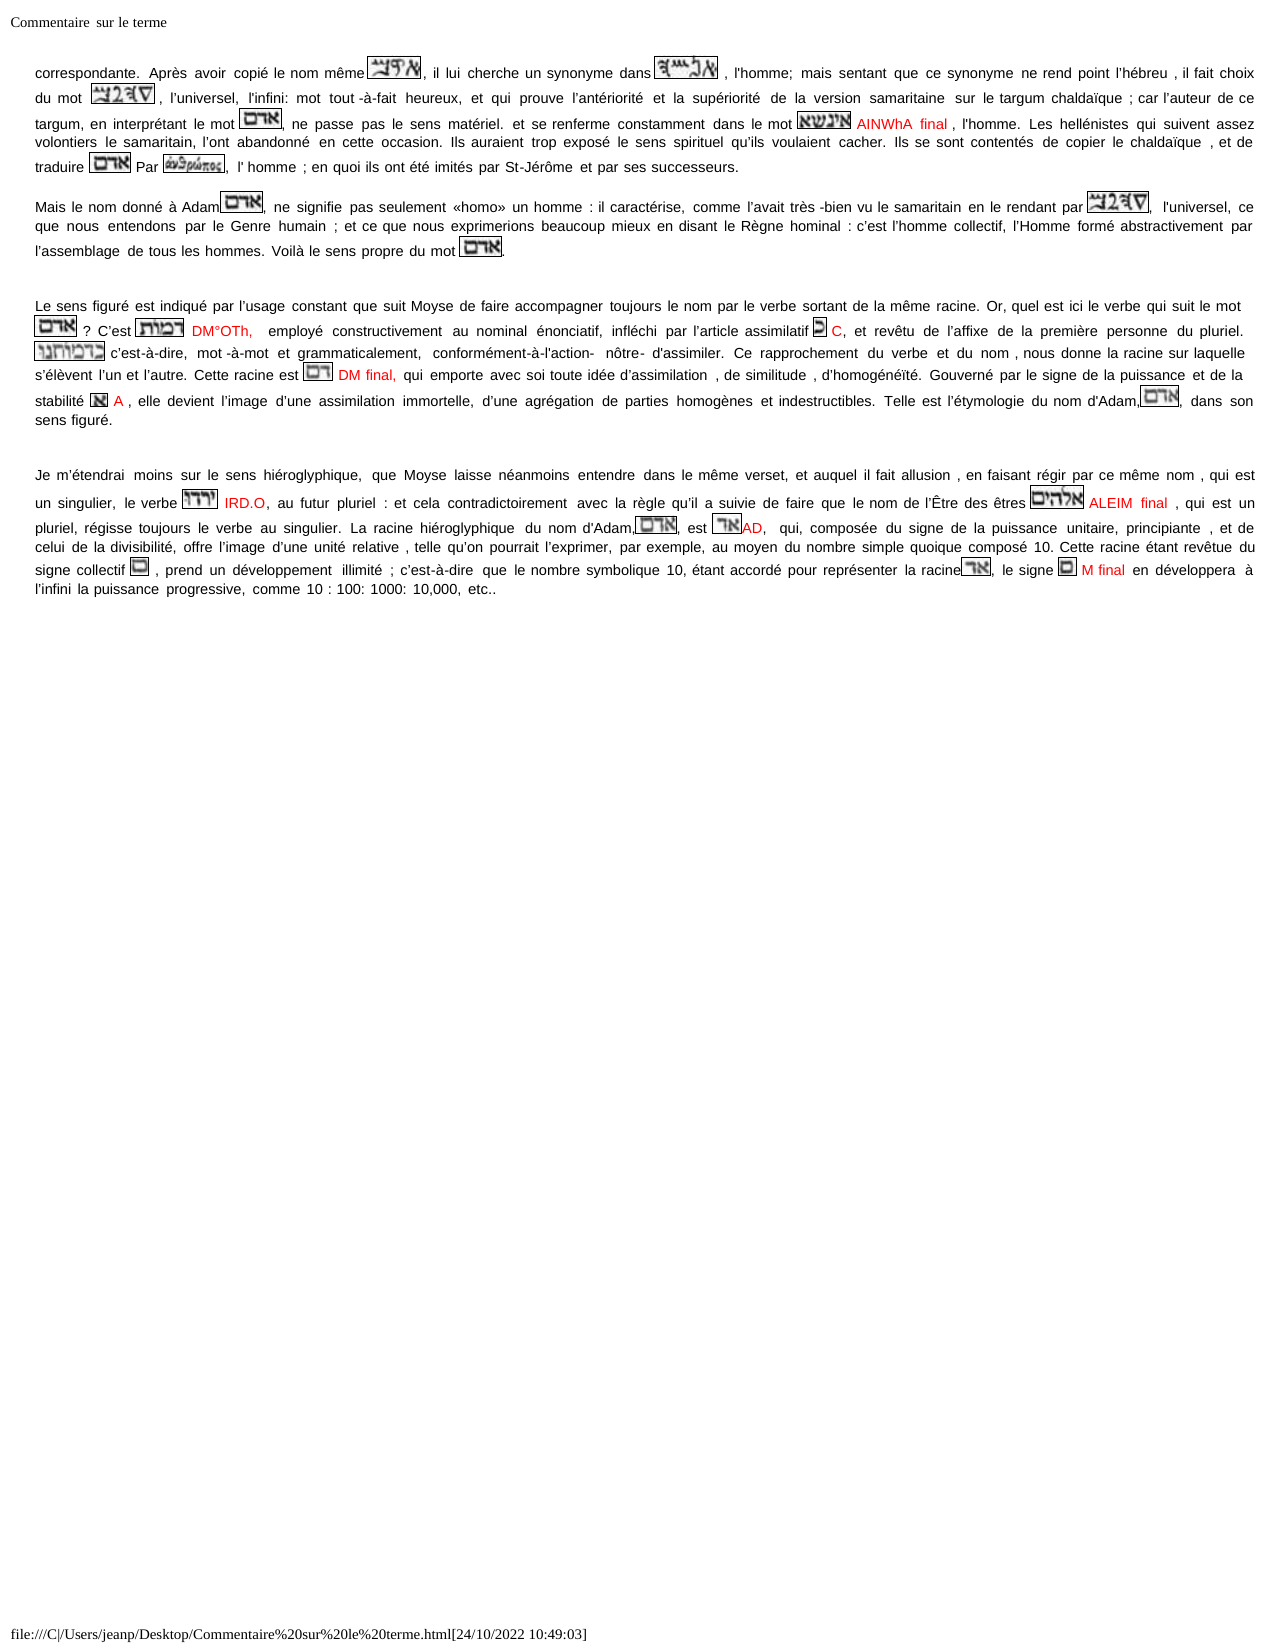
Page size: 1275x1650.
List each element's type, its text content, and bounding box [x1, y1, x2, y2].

picture [136, 319, 183, 336]
picture [92, 84, 154, 103]
text s’élèvent l’un et l’autre. Cette racine est DM final, qui emporte avec soi toute idée d’assimilation , de similitude , d’homogénéïté. Gouverné par le signe de la puissance et de la [35, 367, 1254, 384]
text stabilité A , elle devient l’image d’une assimilation immortelle, d’une agrégation de parties homogènes et indestructibles. Telle est l’étymologie du nom d'Adam,, dans son sens figuré. [35, 386, 1254, 428]
picture [304, 363, 332, 380]
picture [240, 109, 281, 128]
text correspondante. Après avoir copié le nom même , il lui cherche un synonyme dans , l'homme; mais sentant que ce synonyme ne rend point l’hébreu , il fait choix du mot , l’universel, l'infini: mot tout -à-fait heureux, et qui prouve l’antériorité et la supériorité de la version samaritaine sur le targum chaldaïque ; car l’auteur de ce targum, en interprétant le mot , ne passe pas le sens matériel. et se renferme constamment dans le mot AINWhA final , l'homme. Les hellénistes qui suivent assez volontiers le samaritain, l’ont abandonné en cette occasion. Ils auraient trop exposé le sens spirituel qu’ils voulaient cacher. Ils se sont contentés de copier le chaldaïque , et de traduire Par , l' homme ; en quoi ils ont été imités par St-Jérôme et par ses successeurs. [35, 65, 1255, 176]
picture [131, 558, 148, 575]
picture [814, 318, 826, 336]
picture [183, 490, 217, 508]
picture [655, 57, 717, 65]
text ? C’est DM°OTh, employé constructivement au nominal énonciatif, infléchi par l’article assimilatif C, et revêtu de l’affixe de la première personne du pluriel. c’est-à-dire, mot -à-mot et grammaticalement, conformément-à-l'action- nôtre- d'assimiler. Ce rapprochement du verbe et du nom , nous donne la racine sur laquelle [83, 317, 1254, 361]
picture [221, 192, 262, 212]
picture [368, 57, 420, 65]
text Le sens figuré est indiqué par l’usage constant que suit Moyse de faire accompagner toujours le nom par le verbe sortant de la même racine. Or, quel est ici le verbe qui suit le mot [35, 297, 1253, 314]
text Mais le nom donné à Adam, ne signifie pas seulement «homo» un homme : il caractérise, comme l’avait très -bien vu le samaritain en le rendant par , l'universel, ce que nous entendons par le Genre humain ; et ce que nous exprimerions beaucoup mieux en disant le Règne hominal : c’est l’homme collectif, l’Homme formé abstractivement par l’assemblage de tous les hommes. Voilà le sens propre du mot . [35, 192, 1255, 259]
picture [636, 517, 676, 533]
picture [1031, 486, 1083, 508]
picture [1059, 558, 1076, 575]
picture [1141, 386, 1178, 406]
picture [460, 237, 501, 256]
text Je m’étendrai moins sur le sens hiéroglyphique, que Moyse laisse néanmoins entendre dans le même verset, et auquel il fait allusion , en faisant régir par ce même nom , qui est un singulier, le verbe IRD.O, au futur pluriel : et cela contradictoirement avec la règle qu’il a suivie de faire que le nom de l’Être des êtres ALEIM final , qui est un pluriel, régisse toujours le verbe au singulier. La racine hiéroglyphique du nom d'Adam,, est AD, qui, composée du signe de la puissance unitaire, principiante , et de celui de la divisibilité, offre l’image d’une unité relative , telle qu’on pourrait l’exprimer, par exemple, au moyen du nombre simple quoique composé 10. Cette racine étant revêtue du signe collectif , prend un développement illimité ; c’est-à-dire que le nombre symbolique 10, étant accordé pour représenter la racine, le signe M final en développera à l’infini la puissance progressive, comme 10 : 100: 1000: 10,000, etc.. [35, 467, 1255, 597]
picture [798, 112, 850, 128]
picture [90, 153, 130, 172]
picture [164, 155, 224, 172]
picture [1088, 192, 1148, 212]
picture [35, 342, 83, 360]
picture [962, 558, 990, 575]
picture [713, 514, 741, 533]
picture [35, 316, 76, 336]
